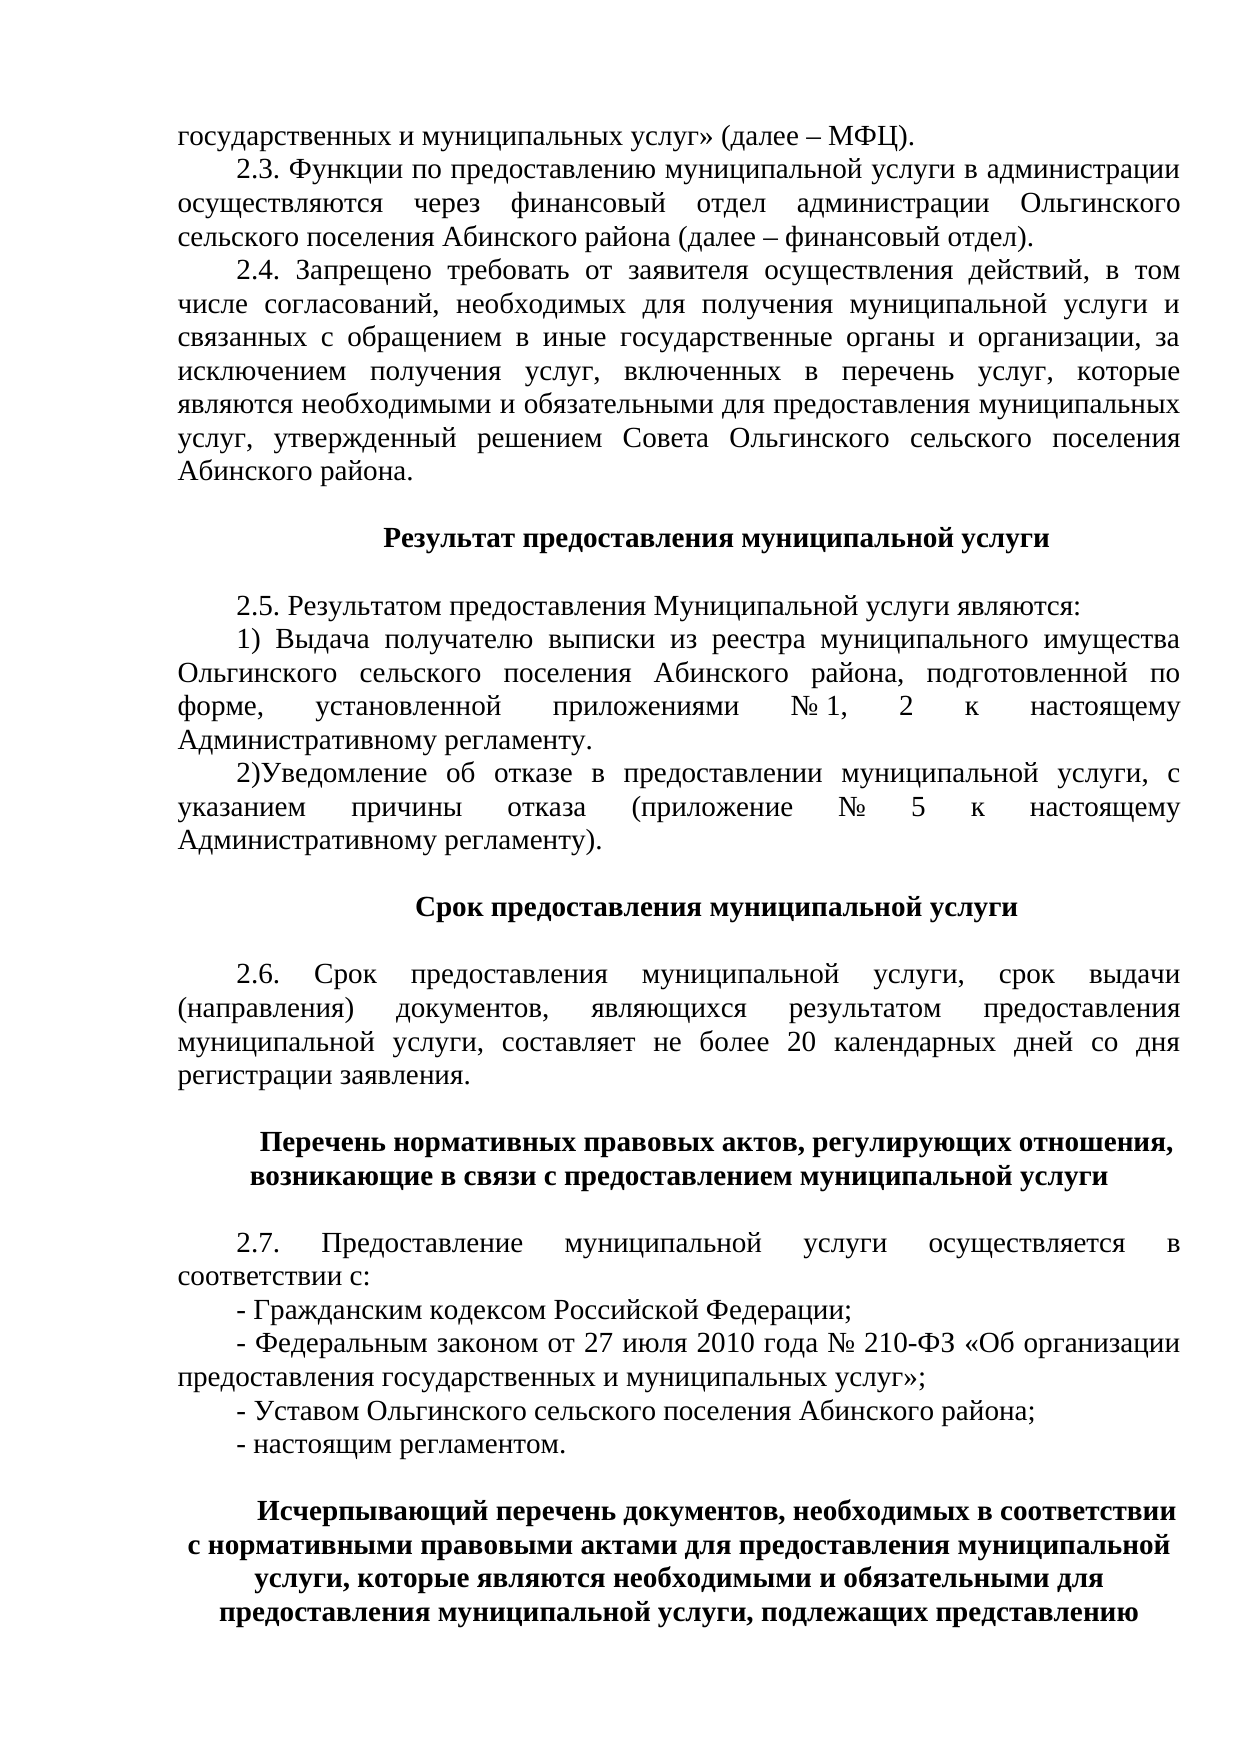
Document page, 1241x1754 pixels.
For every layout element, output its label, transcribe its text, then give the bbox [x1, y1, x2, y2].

text Перечень нормативных правовых актов, регулирующих отношения, возникающие в связи с предоставлением муниципальной услуги [177, 1124, 1181, 1191]
text - Гражданским кодексом Российской Федерации; [177, 1292, 1181, 1326]
text 2.4. Запрещено требовать от заявителя осуществления действий, в том числе согласований, необходимых для получения муниципальной услуги и связанных с обращением в иные государственные органы и организации, за исключением получения услуг, включенных в перечень услуг, которые являются необходимыми и обязательными для предоставления муниципальных услуг, утвержденный решением Совета Ольгинского сельского поселения Абинского района. [177, 252, 1181, 487]
text 2.6. Срок предоставления муниципальной услуги, срок выдачи (направления) документов, являющихся результатом предоставления муниципальной услуги, составляет не более 20 календарных дней со дня регистрации заявления. [177, 957, 1181, 1091]
text 2)Уведомление об отказе в предоставлении муниципальной услуги, с указанием причины отказа (приложение № 5 к настоящему Административному регламенту). [177, 755, 1181, 856]
text - Федеральным законом от 27 июля 2010 года № 210-ФЗ «Об организации предоставления государственных и муниципальных услуг»; [177, 1326, 1181, 1393]
text Срок предоставления муниципальной услуги [177, 889, 1181, 923]
text 2.3. Функции по предоставлению муниципальной услуги в администрации осуществляются через финансовый отдел администрации Ольгинского сельского поселения Абинского района (далее – финансовый отдел). [177, 152, 1181, 252]
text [177, 1493, 1181, 1627]
text - Уставом Ольгинского сельского поселения Абинского района; [177, 1393, 1181, 1426]
text - настоящим регламентом. [177, 1426, 1181, 1460]
text 1) Выдача получателю выписки из реестра муниципального имущества Ольгинского сельского поселения Абинского района, подготовленной по форме, установленной приложениями № 1, 2 к настоящему Административному регламенту. [177, 621, 1181, 755]
text 2.7. Предоставление муниципальной услуги осуществляется в соответствии с: [177, 1225, 1181, 1292]
text 2.5. Результатом предоставления Муниципальной услуги являются: [177, 588, 1181, 621]
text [177, 118, 1181, 152]
text Результат предоставления муниципальной услуги [177, 521, 1181, 554]
